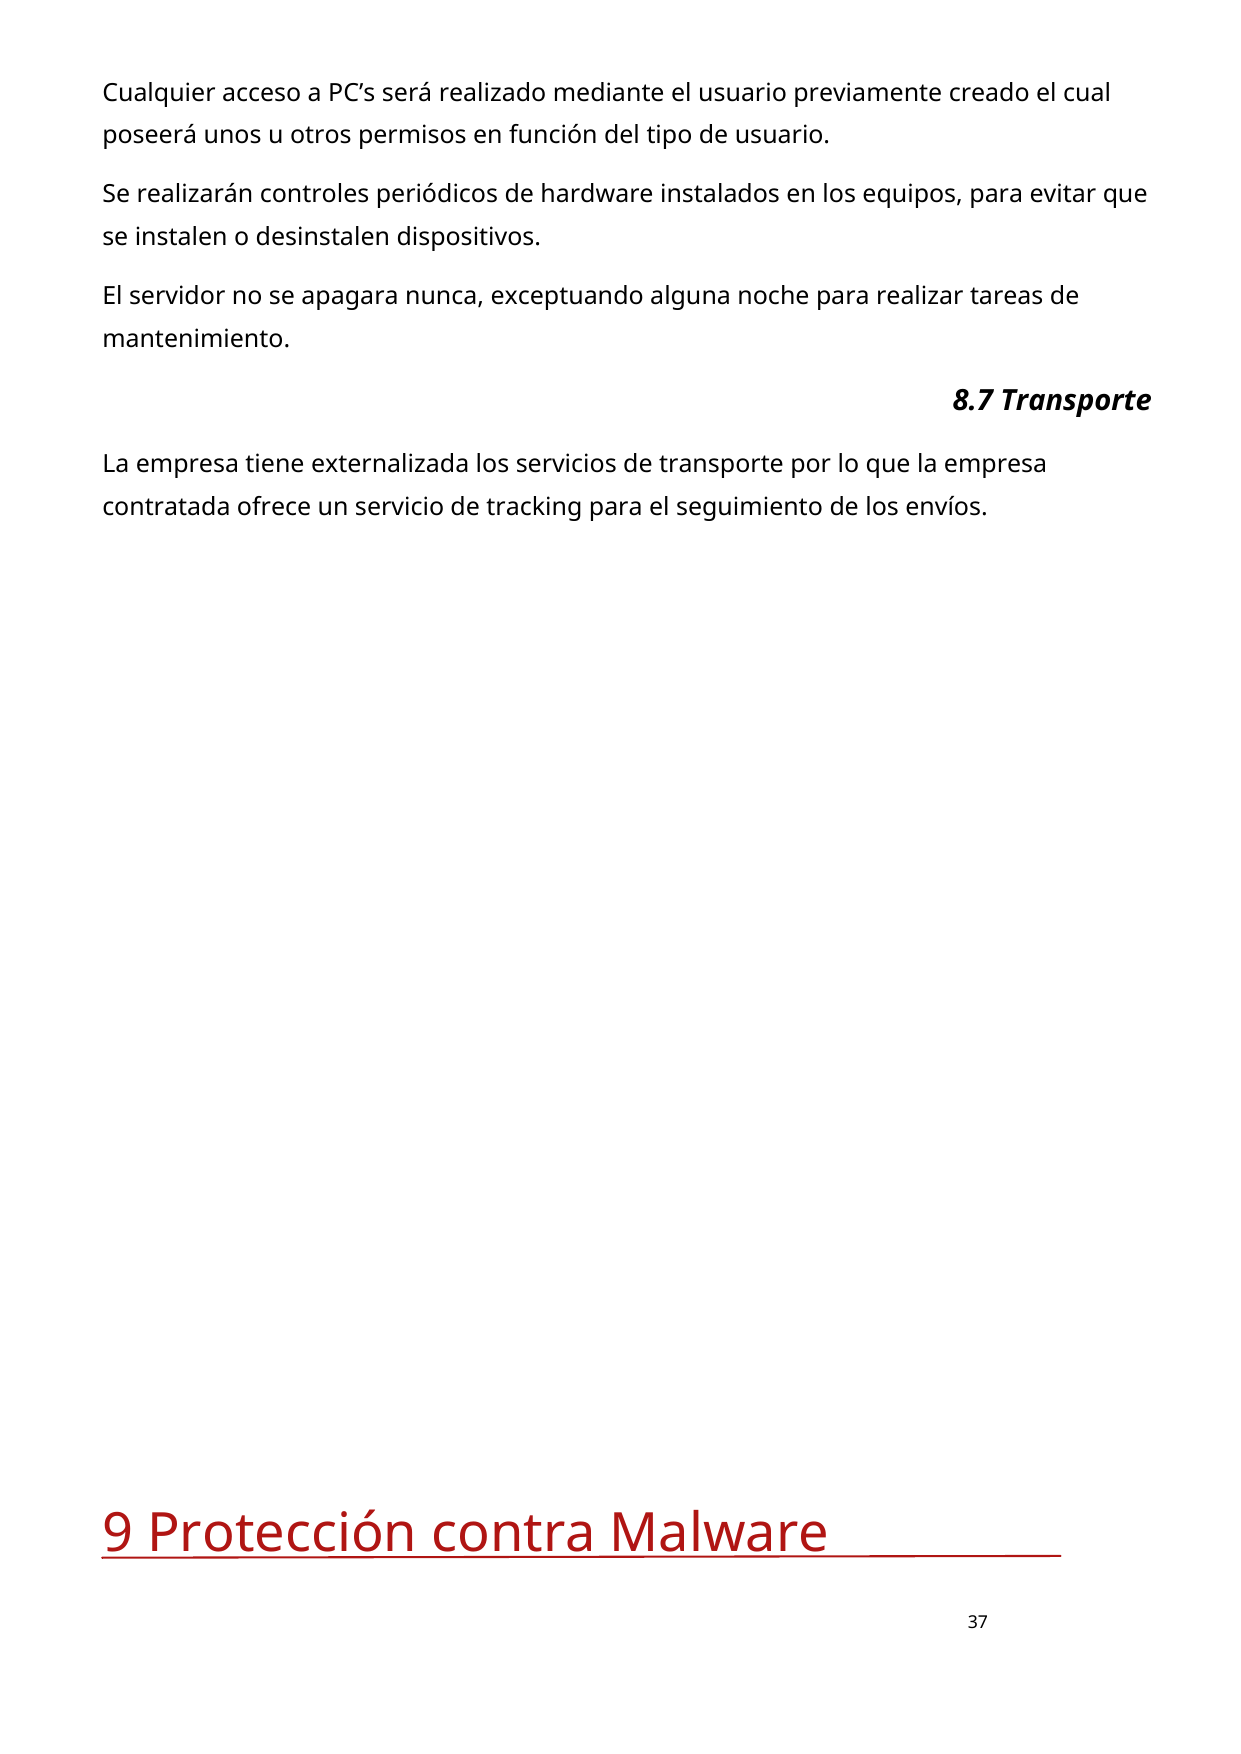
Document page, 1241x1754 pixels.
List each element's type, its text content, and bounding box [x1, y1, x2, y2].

text La empresa tiene externalizada los servicios de transporte por lo que la empresa contratada ofrece un servicio de tracking para el seguimiento de los envíos. [102, 446, 1155, 522]
text 9 Protección contra Malware [102, 1494, 1155, 1568]
subtitle 8.7 Transporte [102, 379, 1155, 419]
text Se realizarán controles periódicos de hardware instalados en los equipos, para evitar que se instalen o desinstalen dispositivos. [102, 176, 1155, 253]
text Cualquier acceso a PC’s será realizado mediante el usuario previamente creado el cual poseerá unos u otros permisos en función del tipo de usuario. [102, 74, 1155, 151]
text El servidor no se apagara nunca, exceptuando alguna noche para realizar tareas de mantenimiento. [102, 278, 1155, 354]
